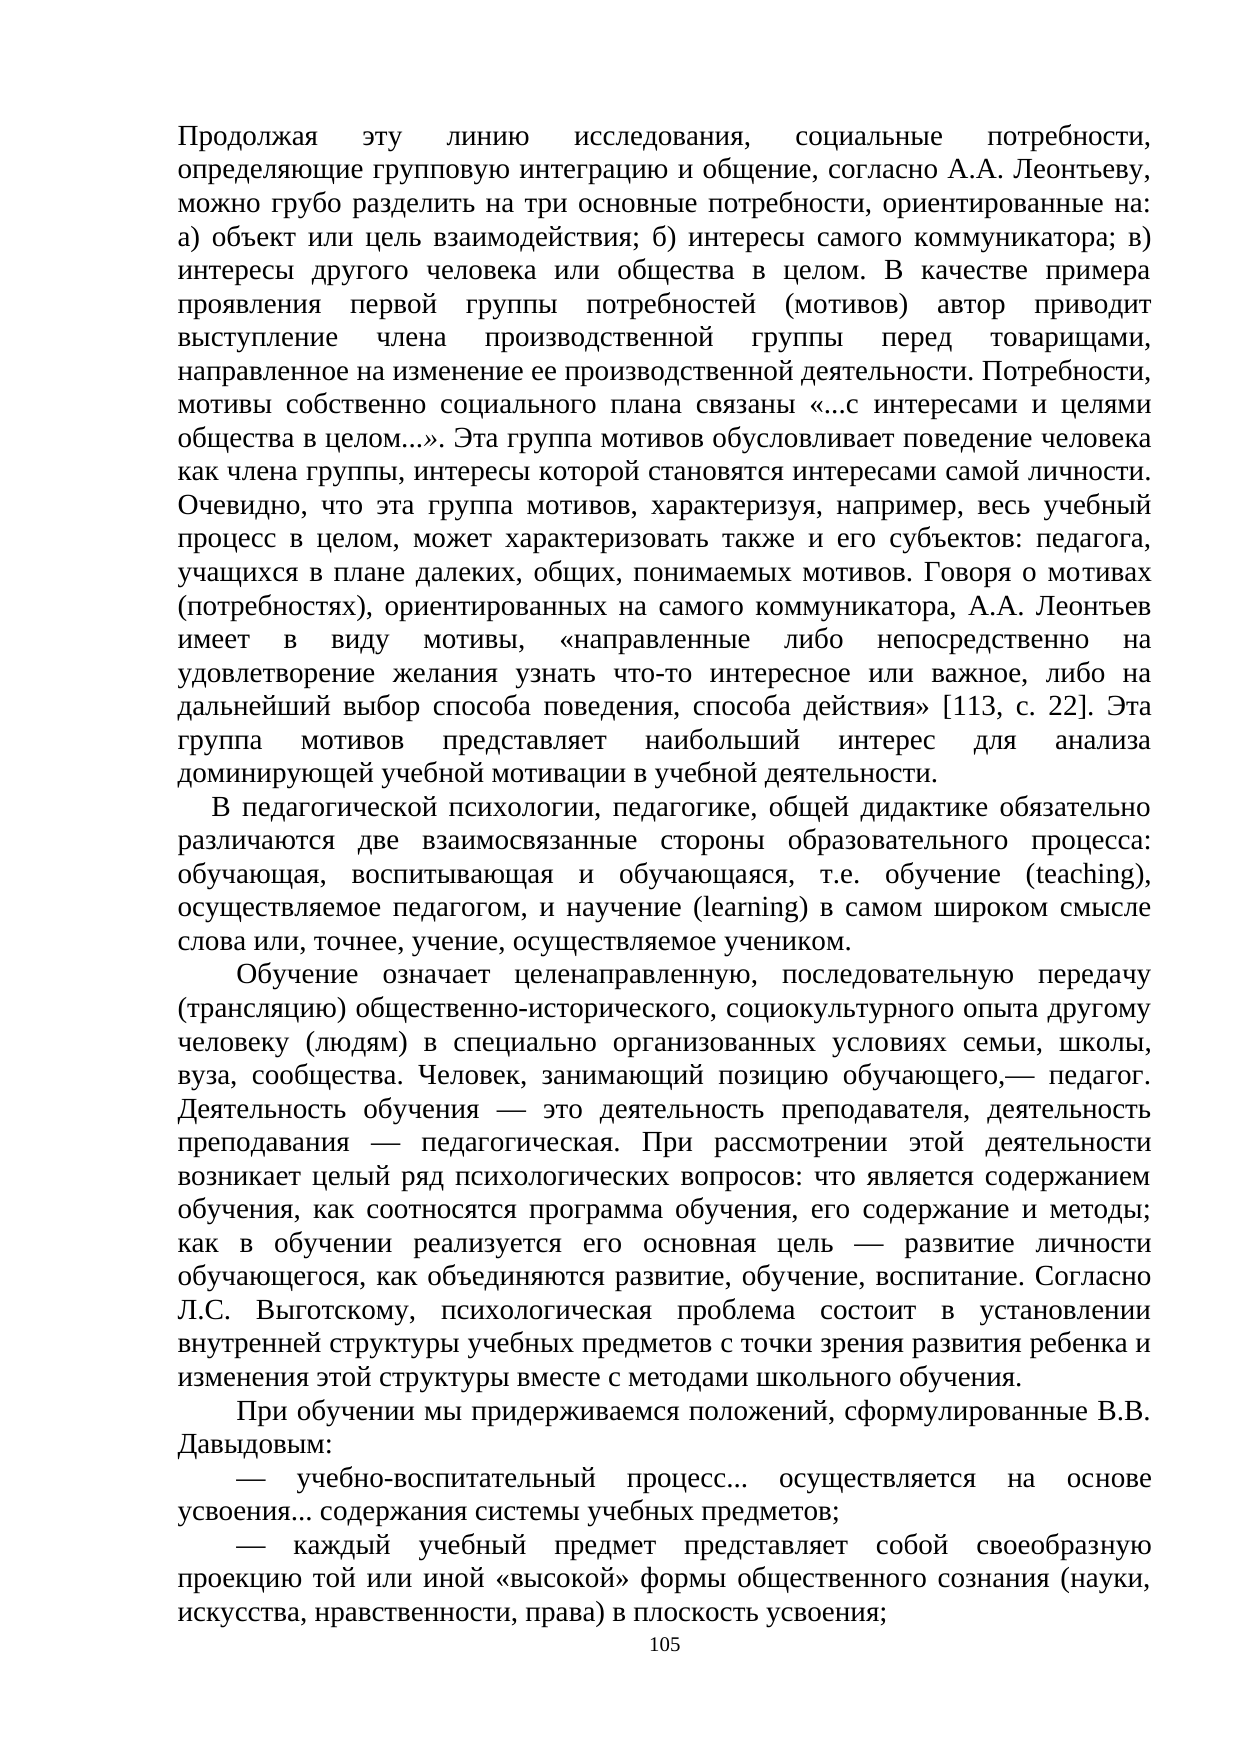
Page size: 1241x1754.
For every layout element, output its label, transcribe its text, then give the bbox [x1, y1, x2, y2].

text — каждый учебный предмет представляет собой своеобразную проекцию той или иной «высокой» формы общественного сознания (науки, искусства, нравственности, права) в плоскость усвоения; [177, 1527, 1152, 1627]
text При обучении мы придерживаемся положений, сформулированные В.В. Давыдовым: [177, 1393, 1152, 1460]
text В педагогической психологии, педагогике, общей дидактике обязательно различаются две взаимосвязанные стороны образовательного процесса: обучающая, воспитывающая и обучающаяся, т.е. обучение (teaching), осуществляемое педагогом, и научение (learning) в самом широком смысле слова или, точнее, учение, осуществляемое учеником. [177, 789, 1152, 957]
text Обучение означает целенаправленную, последовательную передачу (трансляцию) общественно-исторического, социокультурного опыта другому человеку (людям) в специально организованных условиях семьи, школы, вуза, сообщества. Человек, занимающий позицию обучающего,— педагог. Деятельность обучения — это деятельность преподавателя, деятельность преподавания — педагогическая. При рассмотрении этой деятельности возникает целый ряд психологических вопросов: что является содержанием обучения, как соотносятся программа обучения, его содержание и методы; как в обучении реализуется его основная цель — развитие личности обучающегося, как объединяются развитие, обучение, воспитание. Согласно Л.С. Выготскому, психологическая проблема состоит в установлении внутренней структуры учебных предметов с точки зрения развития ребенка и изменения этой структуры вместе с методами школьного обучения. [177, 957, 1152, 1393]
text — учебно-воспитательный процесс... осуществляется на основе усвоения... содержания системы учебных предметов; [177, 1460, 1152, 1527]
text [177, 118, 1152, 789]
